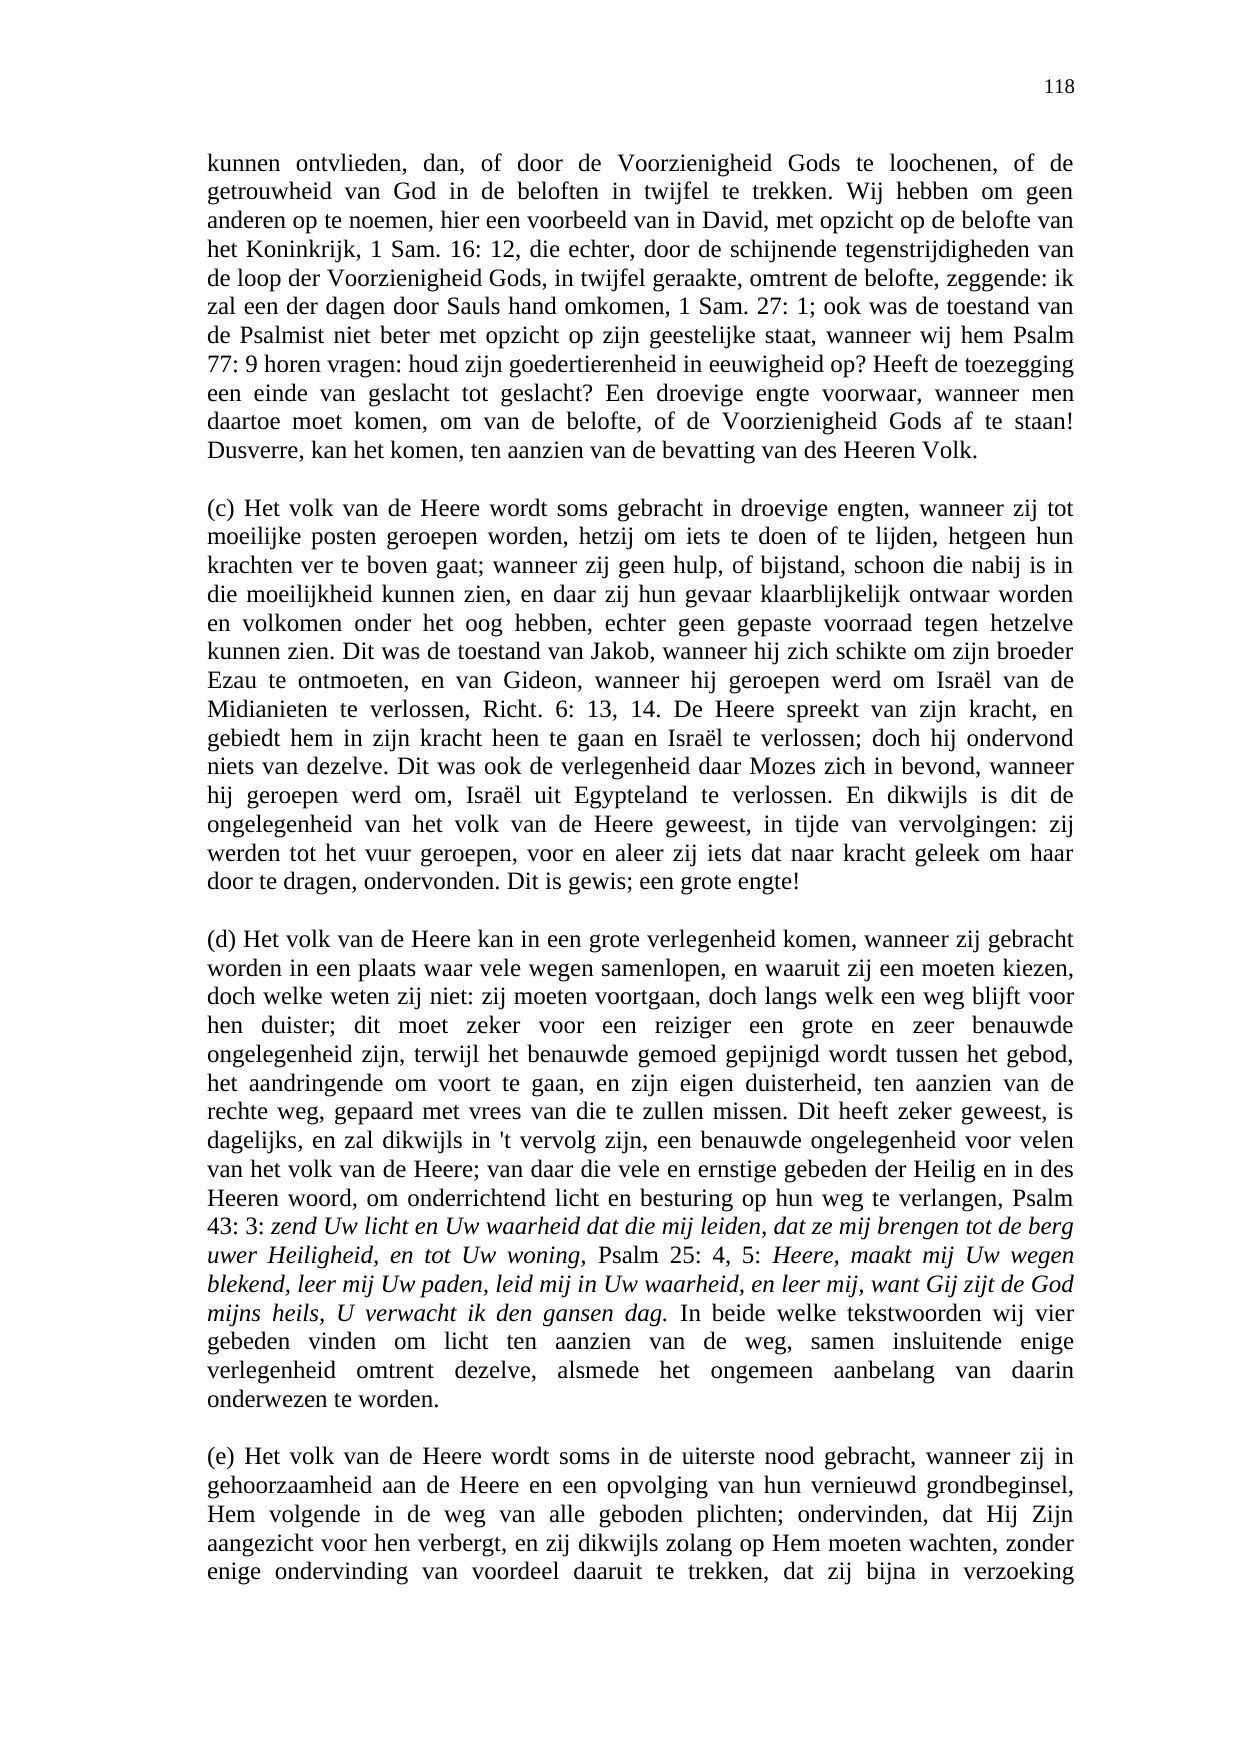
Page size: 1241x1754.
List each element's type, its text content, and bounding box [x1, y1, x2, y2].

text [207, 1441, 1075, 1585]
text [207, 148, 1075, 464]
text (d) Het volk van de Heere kan in een grote verlegenheid komen, wanneer zij gebracht worden in een plaats waar vele wegen samenlopen, en waaruit zij een moeten kiezen, doch welke weten zij niet: zij moeten voortgaan, doch langs welk een weg blijft voor hen duister; dit moet zeker voor een reiziger een grote en zeer benauwde ongelegenheid zijn, terwijl het benauwde gemoed gepijnigd wordt tussen het gebod, het aandringende om voort te gaan, en zijn eigen duisterheid, ten aanzien van de rechte weg, gepaard met vrees van die te zullen missen. Dit heeft zeker geweest, is dagelijks, en zal dikwijls in 't vervolg zijn, een benauwde ongelegenheid voor velen van het volk van de Heere; van daar die vele en ernstige gebeden der Heilig en in des Heeren woord, om onderrichtend licht en besturing op hun weg te verlangen, Psalm 43: 3: zend Uw licht en Uw waarheid dat die mij leiden, dat ze mij brengen tot de berg uwer Heiligheid, en tot Uw woning, Psalm 25: 4, 5: Heere, maakt mij Uw wegen blekend, leer mij Uw paden, leid mij in Uw waarheid, en leer mij, want Gij zijt de God mijns heils, U verwacht ik den gansen dag. In beide welke tekstwoorden wij vier gebeden vinden om licht ten aanzien van de weg, samen insluitende enige verlegenheid omtrent dezelve, alsmede het ongemeen aanbelang van daarin onderwezen te worden. [207, 924, 1075, 1413]
text (c) Het volk van de Heere wordt soms gebracht in droevige engten, wanneer zij tot moeilijke posten geroepen worden, hetzij om iets te doen of te lijden, hetgeen hun krachten ver te boven gaat; wanneer zij geen hulp, of bijstand, schoon die nabij is in die moeilijkheid kunnen zien, en daar zij hun gevaar klaarblijkelijk ontwaar worden en volkomen onder het oog hebben, echter geen gepaste voorraad tegen hetzelve kunnen zien. Dit was de toestand van Jakob, wanneer hij zich schikte om zijn broeder Ezau te ontmoeten, en van Gideon, wanneer hij geroepen werd om Israël van de Midianieten te verlossen, Richt. 6: 13, 14. De Heere spreekt van zijn kracht, en gebiedt hem in zijn kracht heen te gaan en Israël te verlossen; doch hij ondervond niets van dezelve. Dit was ook de verlegenheid daar Mozes zich in bevond, wanneer hij geroepen werd om, Israël uit Egypteland te verlossen. En dikwijls is dit de ongelegenheid van het volk van de Heere geweest, in tijde van vervolgingen: zij werden tot het vuur geroepen, voor en aleer zij iets dat naar kracht geleek om haar door te dragen, ondervonden. Dit is gewis; een grote engte! [207, 493, 1075, 895]
